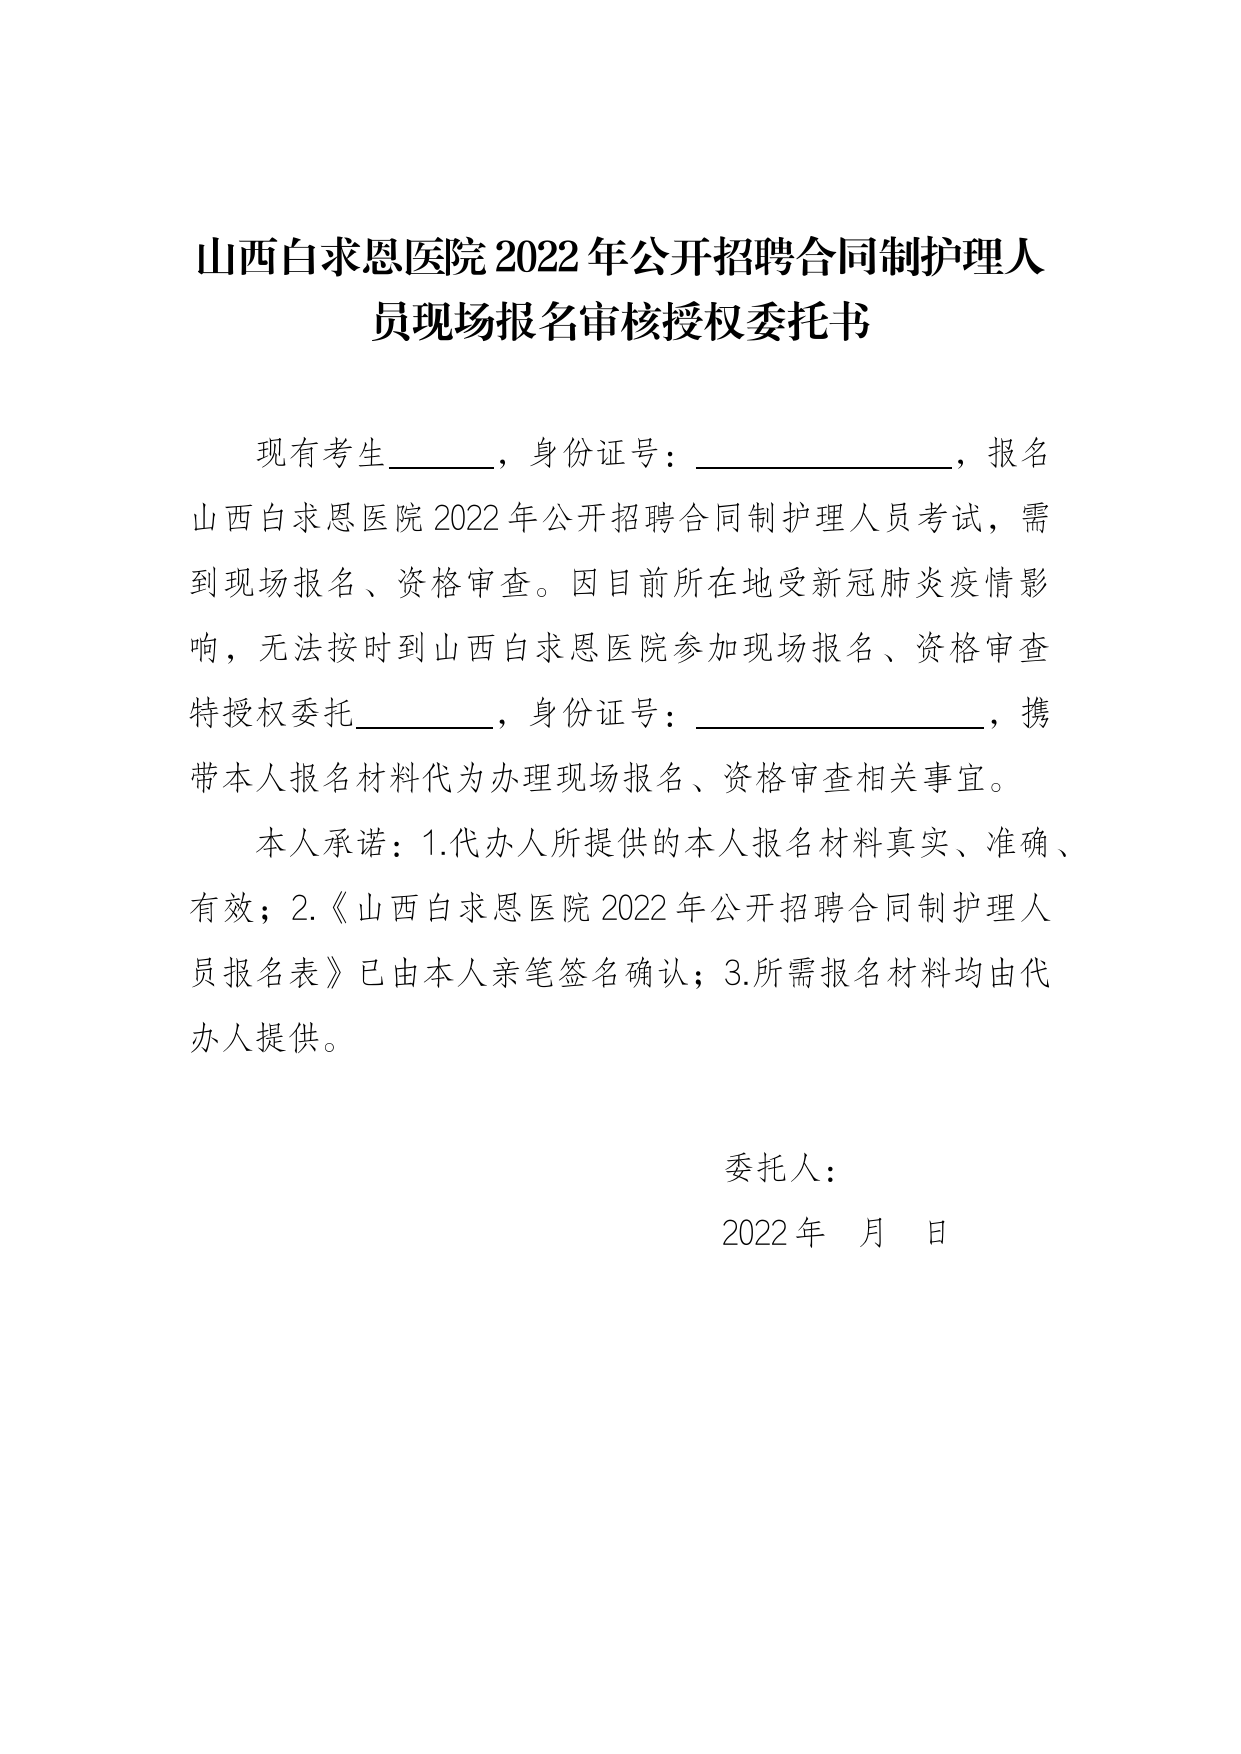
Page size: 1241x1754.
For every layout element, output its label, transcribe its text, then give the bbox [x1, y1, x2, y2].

text 本人承诺：1.代办人所提供的本人报名材料真实、准确、有效；2.《山西白求恩医院2022年公开招聘合同制护理人员报名表》已由本人亲笔签名确认；3.所需报名材料均由代办人提供。 [187, 812, 1053, 1072]
text 现有考生 ，身份证号： ，报名山西白求恩医院2022年公开招聘合同制护理人员考试，需到现场报名、资格审查。因目前所在地受新冠肺炎疫情影响，无法按时到山西白求恩医院参加现场报名、资格审查，特授权委托 ，身份证号： ，携带本人报名材料代为办理现场报名、资格审查相关事宜。 [187, 422, 1053, 812]
text 2022年 月 日 [187, 1202, 1053, 1267]
text 山西白求恩医院2022年公开招聘合同制护理人员现场报名审核授权委托书 [177, 227, 1064, 357]
text 委托人： [187, 1137, 1053, 1202]
